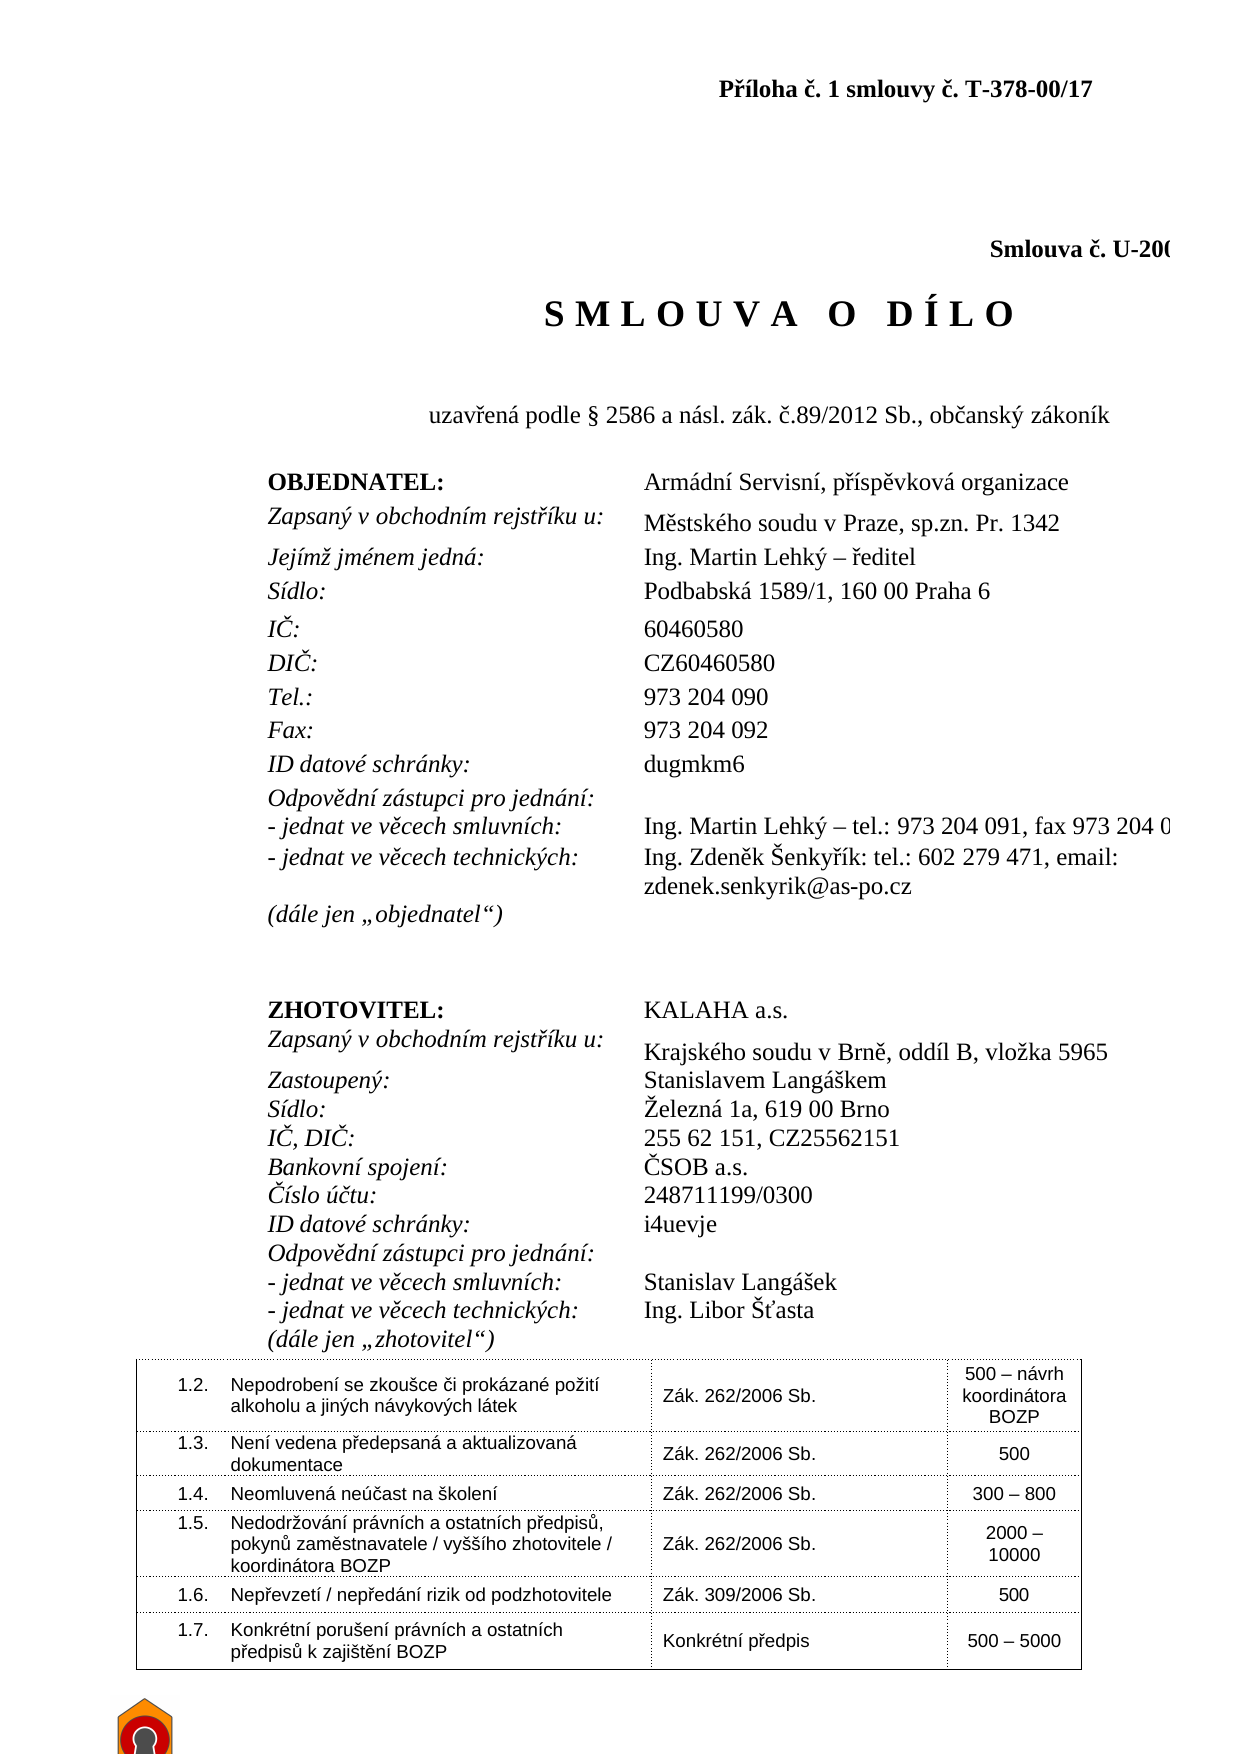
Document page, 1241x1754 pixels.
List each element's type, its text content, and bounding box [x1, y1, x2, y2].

table_cell Neomluvená neúčast na školení [137, 1475, 651, 1510]
table_cell 500 – 5000 [947, 1612, 1081, 1669]
table_cell Nepodrobení se zkoušce či prokázané požití alkoholu a jiných návykových látek [137, 1359, 651, 1431]
table_cell 500 – návrh koordinátora BOZP [947, 1359, 1081, 1431]
table_cell 300 – 800 [947, 1475, 1081, 1510]
table_cell Nepřevzetí / nepředání rizik od podzhotovitele [137, 1576, 651, 1612]
table_cell Zák. 262/2006 Sb. [651, 1359, 947, 1431]
table_cell Není vedena předepsaná a aktualizovaná dokumentace [137, 1431, 651, 1475]
table_cell Zák. 262/2006 Sb. [651, 1510, 947, 1576]
table_cell 2000 – 10000 [947, 1510, 1081, 1576]
table_cell Konkrétní porušení právních a ostatních předpisů k zajištění BOZP [137, 1612, 651, 1669]
table_cell Zák. 309/2006 Sb. [651, 1576, 947, 1612]
table_cell 500 [947, 1576, 1081, 1612]
table_cell Zák. 262/2006 Sb. [651, 1431, 947, 1475]
table_cell 500 [947, 1431, 1081, 1475]
picture [109, 1695, 180, 1754]
table_cell Nedodržování právních a ostatních předpisů, pokynů zaměstnavatele / vyššího zhotovitele / koordinátora BOZP [137, 1510, 651, 1576]
table_cell Konkrétní předpis [651, 1612, 947, 1669]
table_cell Zák. 262/2006 Sb. [651, 1475, 947, 1510]
